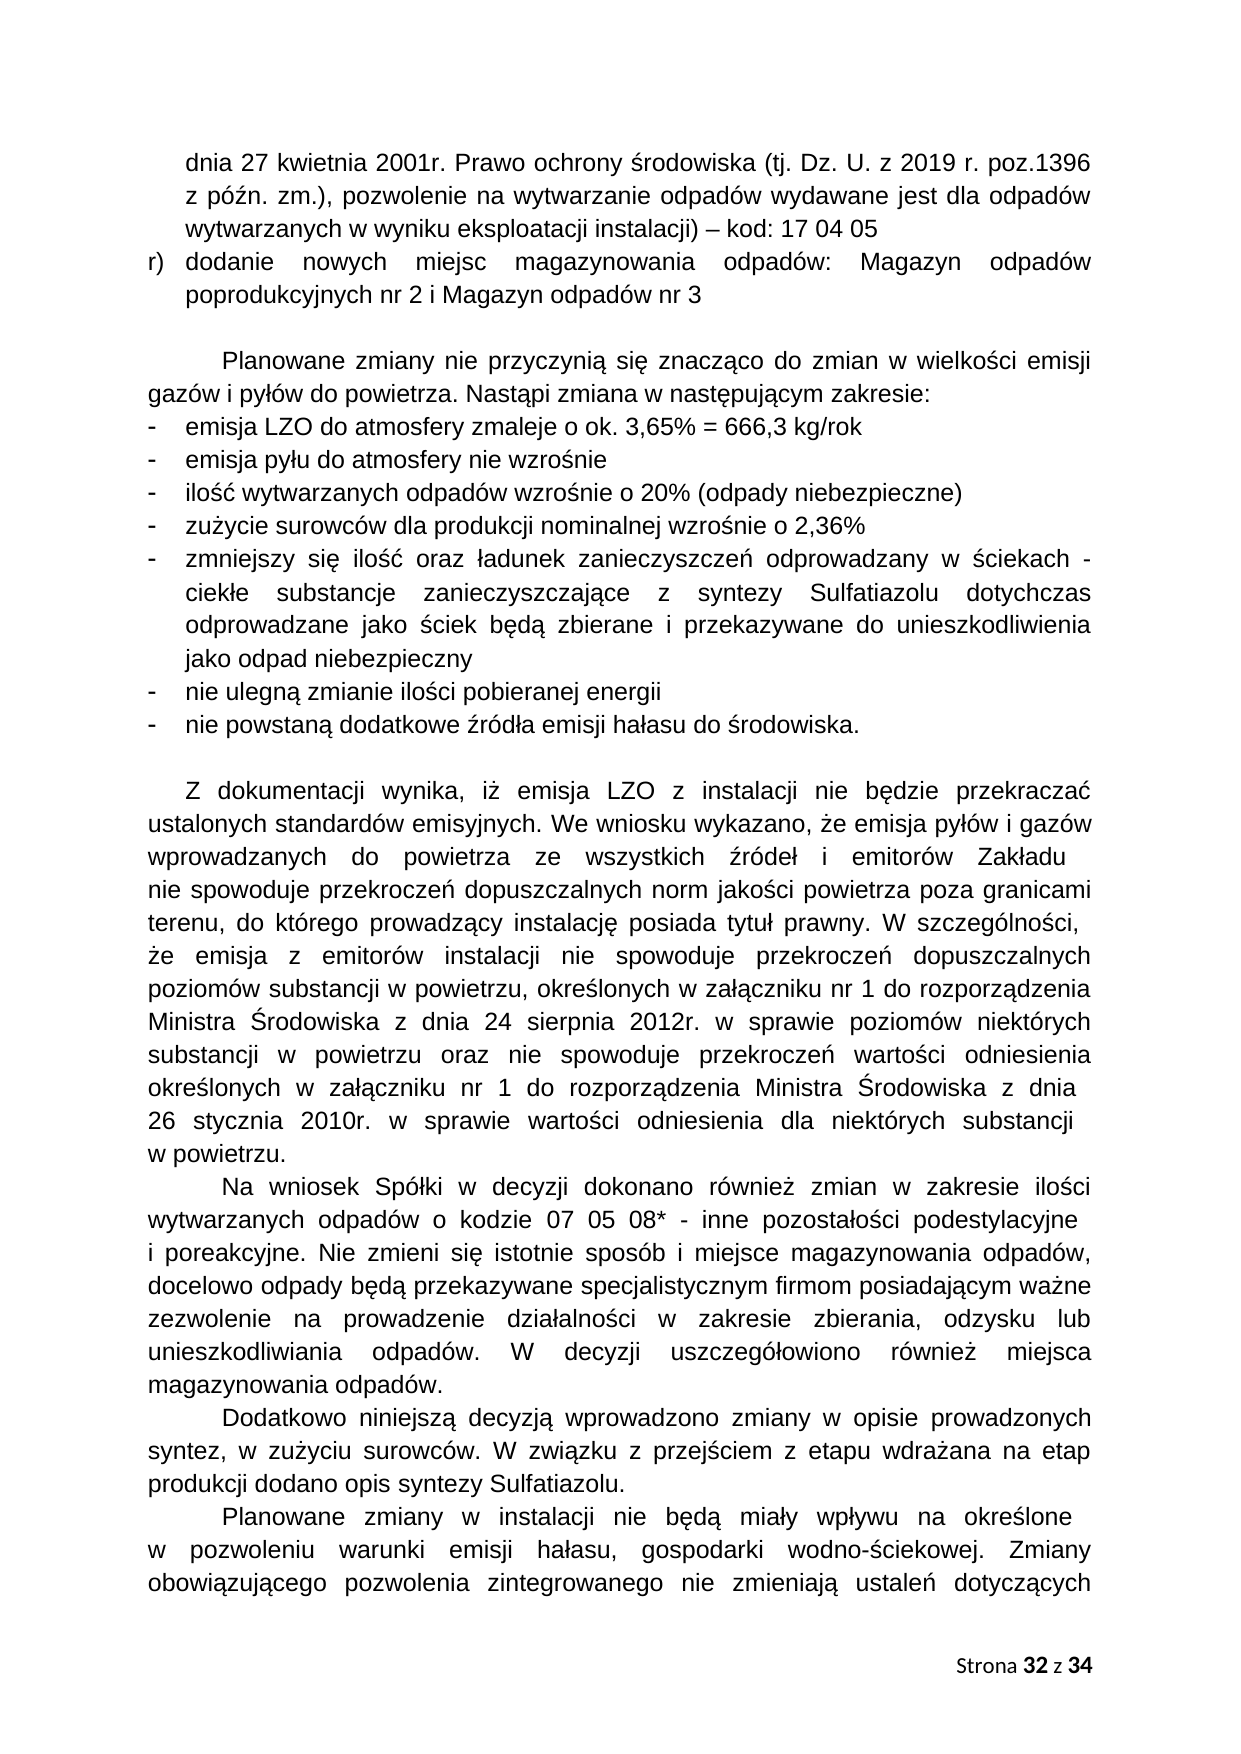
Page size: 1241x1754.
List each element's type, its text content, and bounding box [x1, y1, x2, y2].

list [148, 148, 1092, 242]
list dodanie nowych miejsc magazynowania odpadów: Magazyn odpadów poprodukcyjnych nr 2 i Magazyn odpadów nr 3 [148, 247, 1092, 308]
list nie powstaną dodatkowe źródła emisji hałasu do środowiska. [148, 710, 1092, 738]
text Z dokumentacji wynika, iż emisja LZO z instalacji nie będzie przekraczać ustalonych standardów emisyjnych. We wniosku wykazano, że emisja pyłów i gazów wprowadzanych do powietrza ze wszystkich źródeł i emitorów Zakładu nie spowoduje przekroczeń dopuszczalnych norm jakości powietrza poza granicami terenu, do którego prowadzący instalację posiada tytuł prawny. W szczególności, że emisja z emitorów instalacji nie spowoduje przekroczeń dopuszczalnych poziomów substancji w powietrzu, określonych w załączniku nr 1 do rozporządzenia Ministra Środowiska z dnia 24 sierpnia 2012r. w sprawie poziomów niektórych substancji w powietrzu oraz nie spowoduje przekroczeń wartości odniesienia określonych w załączniku nr 1 do rozporządzenia Ministra Środowiska z dnia 26 stycznia 2010r. w sprawie wartości odniesienia dla niektórych substancji w powietrzu. [148, 776, 1092, 1168]
list emisja pyłu do atmosfery nie wzrośnie [148, 445, 1092, 474]
text Planowane zmiany nie przyczynią się znacząco do zmian w wielkości emisji gazów i pyłów do powietrza. Nastąpi zmiana w następującym zakresie: [148, 346, 1092, 408]
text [148, 1502, 1092, 1597]
list zmniejszy się ilość oraz ładunek zanieczyszczeń odprowadzany w ściekach - ciekłe substancje zanieczyszczające z syntezy Sulfatiazolu dotychczas odprowadzane jako ściek będą zbierane i przekazywane do unieszkodliwienia jako odpad niebezpieczny [148, 544, 1092, 672]
text Na wniosek Spółki w decyzji dokonano również zmian w zakresie ilości wytwarzanych odpadów o kodzie 07 05 08* - inne pozostałości podestylacyjne i poreakcyjne. Nie zmieni się istotnie sposób i miejsce magazynowania odpadów, docelowo odpady będą przekazywane specjalistycznym firmom posiadającym ważne zezwolenie na prowadzenie działalności w zakresie zbierania, odzysku lub unieszkodliwiania odpadów. W decyzji uszczegółowiono również miejsca magazynowania odpadów. [148, 1172, 1092, 1399]
list ilość wytwarzanych odpadów wzrośnie o 20% (odpady niebezpieczne) [148, 478, 1092, 507]
list emisja LZO do atmosfery zmaleje o ok. 3,65% = 666,3 kg/rok [148, 412, 1092, 441]
text Dodatkowo niniejszą decyzją wprowadzono zmiany w opisie prowadzonych syntez, w zużyciu surowców. W związku z przejściem z etapu wdrażana na etap produkcji dodano opis syntezy Sulfatiazolu. [148, 1403, 1092, 1498]
list zużycie surowców dla produkcji nominalnej wzrośnie o 2,36% [148, 511, 1092, 540]
list nie ulegną zmianie ilości pobieranej energii [148, 677, 1092, 705]
